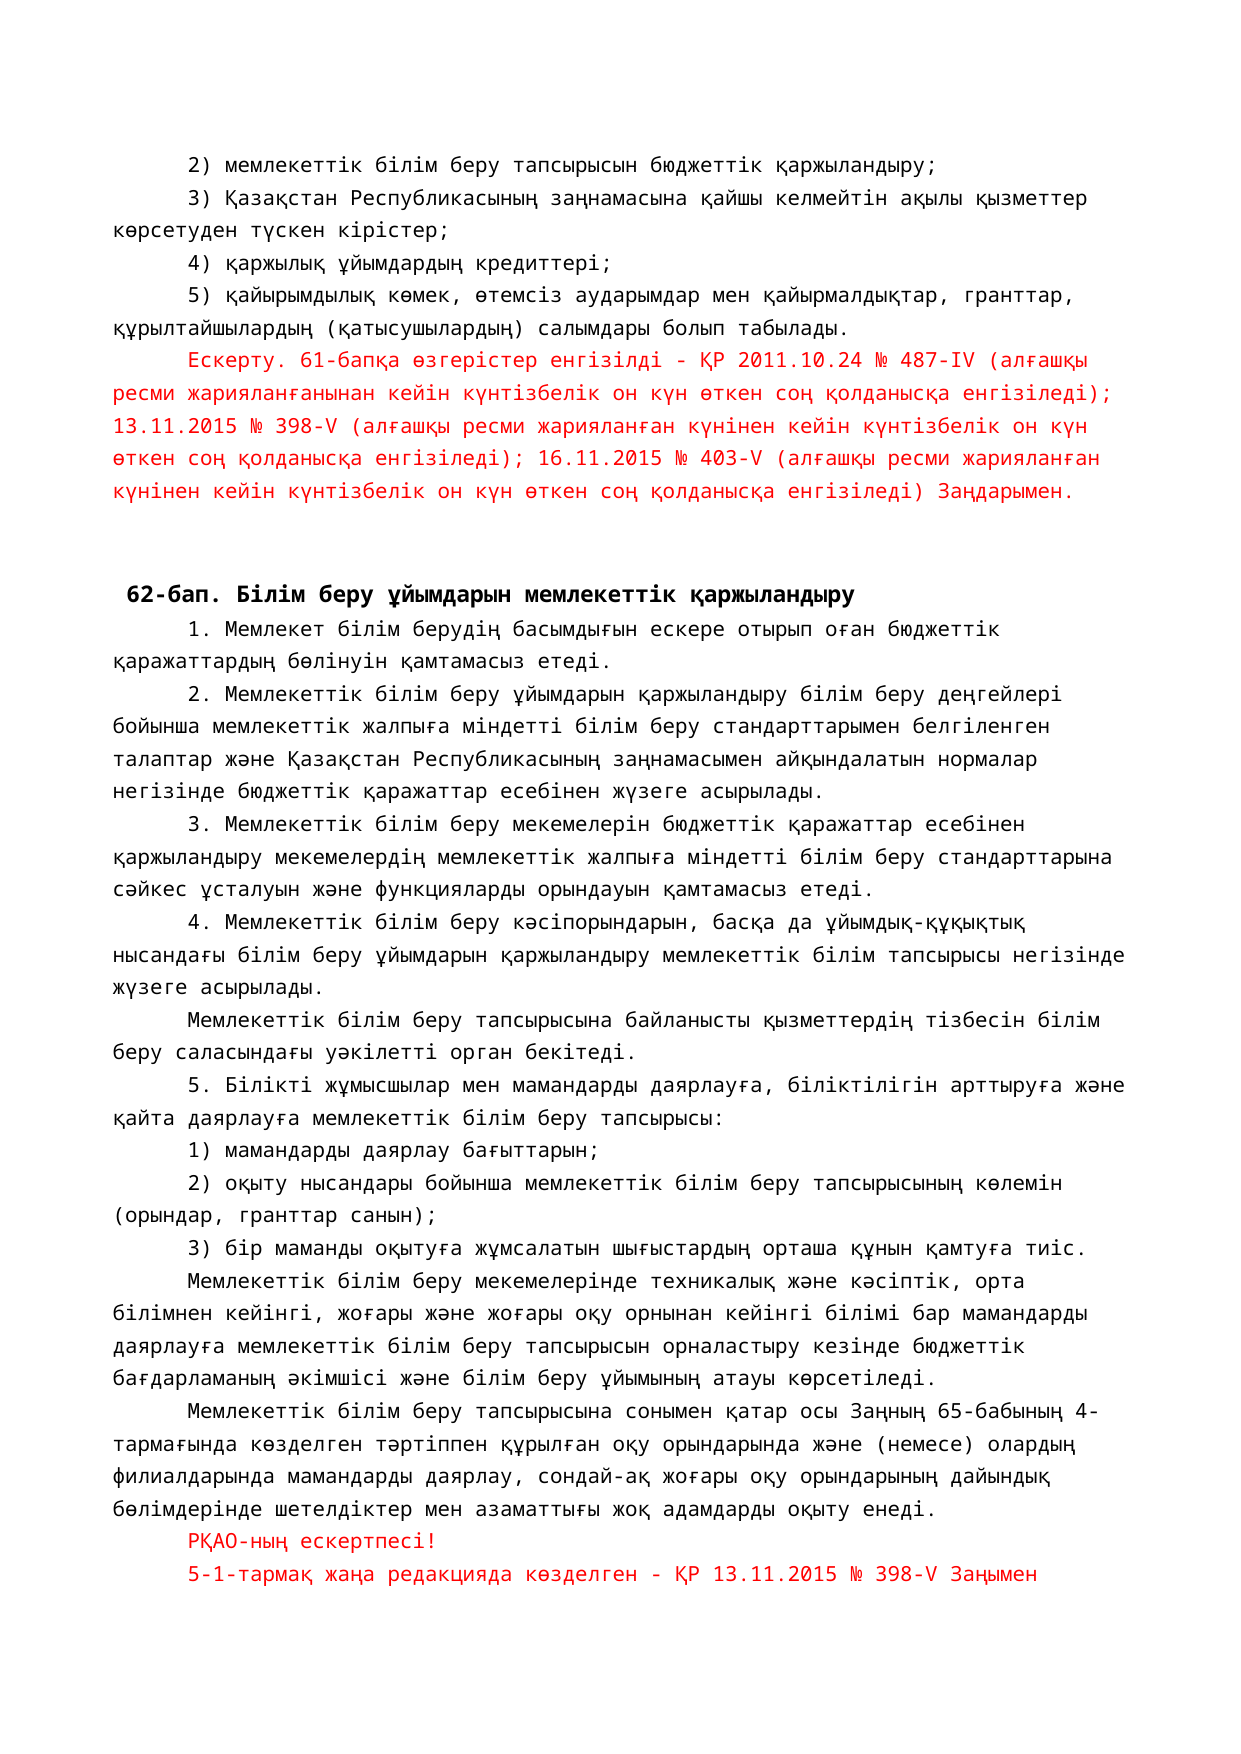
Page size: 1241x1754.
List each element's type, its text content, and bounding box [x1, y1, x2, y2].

text 62-бап. Білім беру ұйымдарын мемлекеттік қаржыландыру [112, 578, 1128, 609]
text 5. Білікті жұмысшылар мен мамандарды даярлауға, біліктілігін арттыруға және қайта даярлауға мемлекеттік білім беру тапсырысы: [112, 1070, 1128, 1131]
text 2) мемлекеттік білім беру тапсырысын бюджеттік қаржыландыру; [112, 150, 1128, 178]
text Ескерту. 61-бапқа өзгерістер енгізілді - ҚР 2011.10.24 № 487-ІV (алғашқы ресми жарияланғанынан кейін күнтiзбелiк он күн өткен соң қолданысқа енгiзiледi); 13.11.2015 № 398-V (алғашқы ресми жарияланған күнінен кейін күнтізбелік он күн өткен соң қолданысқа енгізіледі); 16.11.2015 № 403-V (алғашқы ресми жарияланған күнінен кейін күнтізбелік он күн өткен соң қолданысқа енгізіледі) Заңдарымен. [112, 346, 1128, 573]
text 2) оқыту нысандары бойынша мемлекеттік білім беру тапсырысының көлемін (орындар, гранттар санын); [112, 1168, 1128, 1229]
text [112, 1527, 1128, 1588]
text Мемлекеттік білім беру тапсырысына байланысты қызметтердің тізбесін білім беру саласындағы уәкілетті орган бекітеді. [112, 1005, 1128, 1066]
text 3) Қазақстан Республикасының заңнамасына қайшы келмейтін ақылы қызметтер көрсетуден түскен кірістер; [112, 183, 1128, 244]
text Мемлекеттік білім беру мекемелерінде техникалық және кәсіптік, орта білімнен кейінгі, жоғары және жоғары оқу орнынан кейінгі білімі бар мамандарды даярлауға мемлекеттік білім беру тапсырысын орналастыру кезінде бюджеттік бағдарламаның әкімшісі және білім беру ұйымының атауы көрсетіледі. [112, 1266, 1128, 1392]
text 1. Мемлекет білім берудің басымдығын ескере отырып оған бюджеттік қаражаттардың бөлінуін қамтамасыз етеді. [112, 614, 1128, 675]
text 5) қайырымдылық көмек, өтемсіз аударымдар мен қайырмалдықтар, гранттар, құрылтайшылардың (қатысушылардың) салымдары болып табылады. [112, 280, 1128, 341]
text 3) бір маманды оқытуға жұмсалатын шығыстардың орташа құнын қамтуға тиіс. [112, 1233, 1128, 1262]
text 1) мамандарды даярлау бағыттарын; [112, 1135, 1128, 1164]
text 4) қаржылық ұйымдардың кредиттері; [112, 248, 1128, 276]
text 2. Мемлекеттік білім беру ұйымдарын қаржыландыру білім беру деңгейлері бойынша мемлекеттік жалпыға міндетті білім беру стандарттарымен белгіленген талаптар және Қазақстан Республикасының заңнамасымен айқындалатын нормалар негізінде бюджеттік қаражаттар есебінен жүзеге асырылады. [112, 679, 1128, 805]
text Мемлекеттік білім беру тапсырысына сонымен қатар осы Заңның 65-бабының 4-тармағында көзделген тәртіппен құрылған оқу орындарында және (немесе) олардың филиалдарында мамандарды даярлау, сондай-ақ жоғары оқу орындарының дайындық бөлімдерінде шетелдіктер мен азаматтығы жоқ адамдарды оқыту енеді. [112, 1396, 1128, 1522]
text 3. Мемлекеттік білім беру мекемелерін бюджеттік қаражаттар есебінен қаржыландыру мекемелердің мемлекеттік жалпыға міндетті білім беру стандарттарына сәйкес ұсталуын және функцияларды орындауын қамтамасыз етеді. [112, 809, 1128, 903]
text 4. Мемлекеттік білім беру кәсіпорындарын, басқа да ұйымдық-құқықтық нысандағы білім беру ұйымдарын қаржыландыру мемлекеттік білім тапсырысы негізінде жүзеге асырылады. [112, 907, 1128, 1001]
